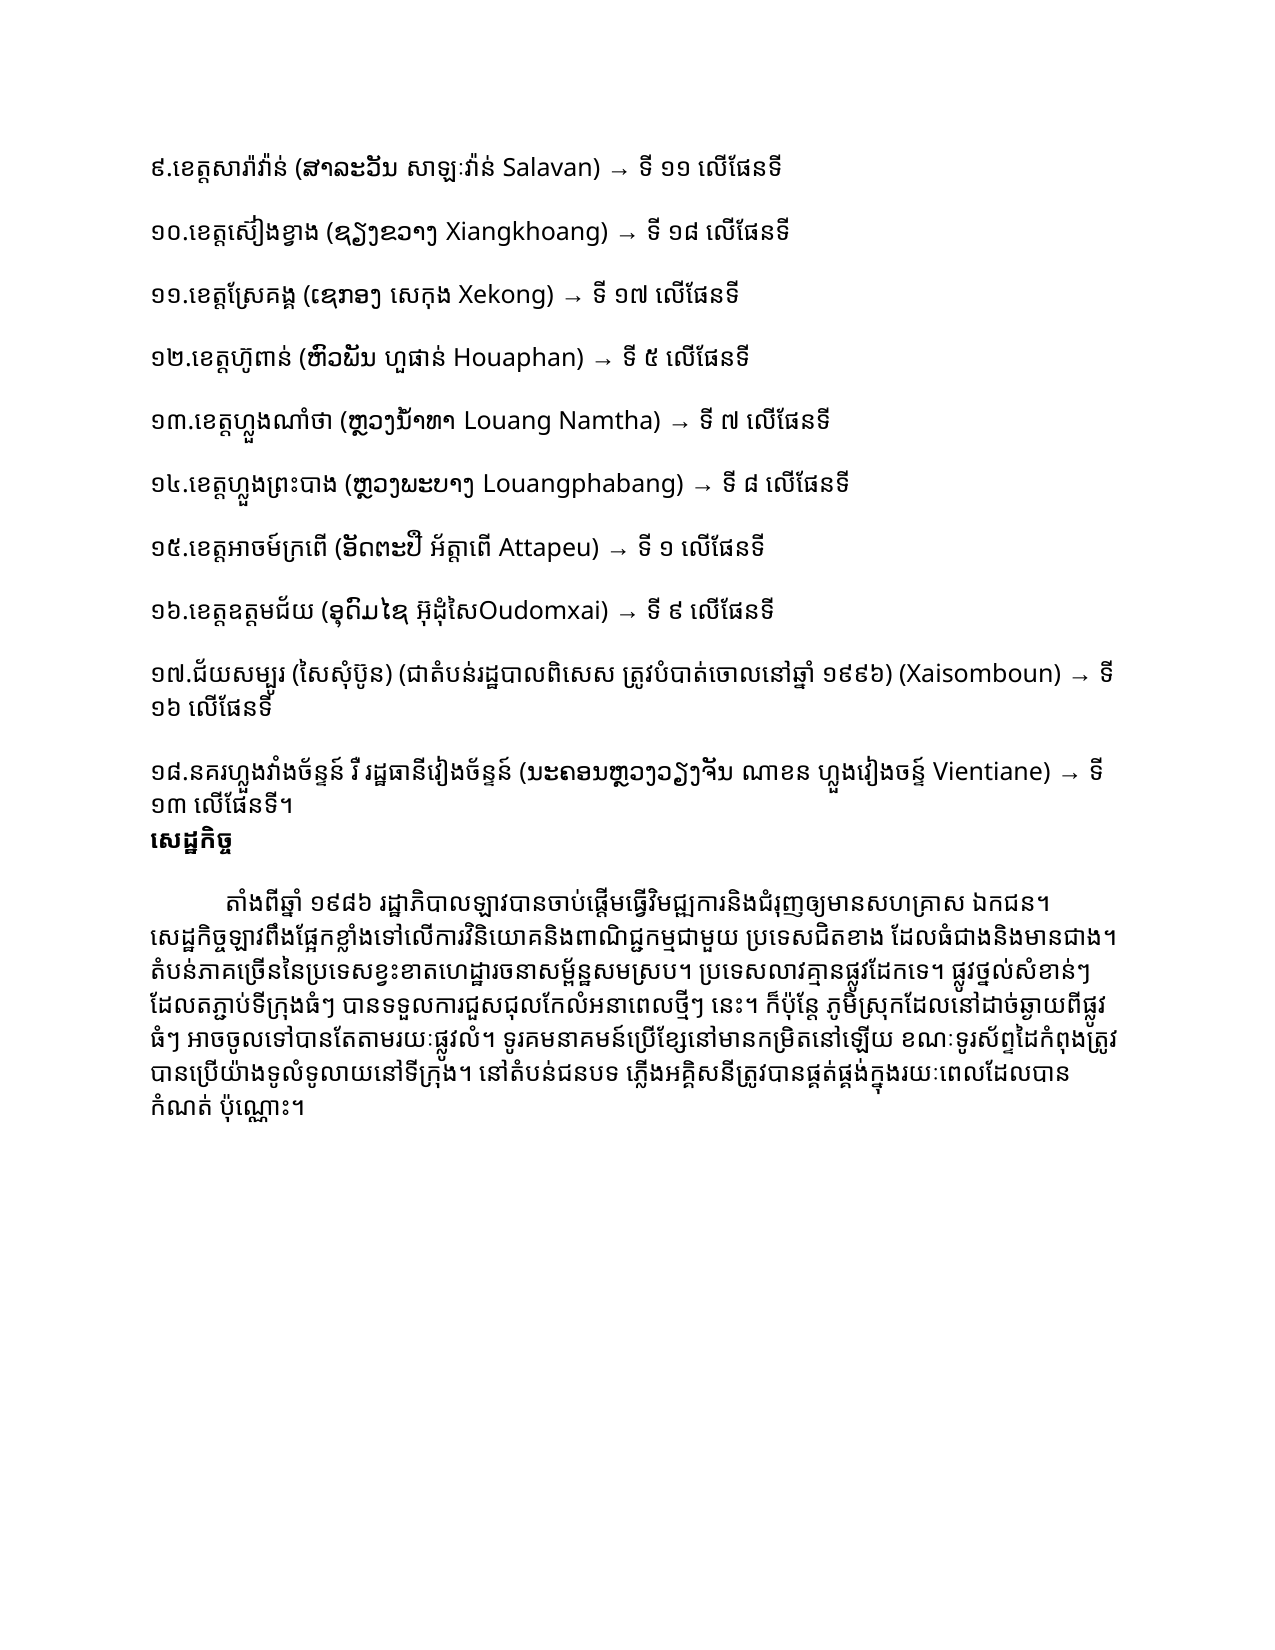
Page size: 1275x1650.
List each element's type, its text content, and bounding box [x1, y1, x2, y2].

text ១៧.​ជ័យសម្បូរ​ (សៃ​សុំប៊ូន) (ជា​តំបន់​រដ្ឋបាល​ពិសេស ត្រូវ​បំបាត់​ចោល​នៅ​ឆ្នាំ ១៩៩៦) (Xaisomboun) → ទី ១៦ លើ​ផែន​ទី [150, 656, 1125, 724]
text ៩.ខេត្ត​សារ៉ាវ៉ាន់​ (ສາລະວັນ សាឡៈវ៉ាន់ Salavan) → ទី ១១ លើ​ផែន​ទី [150, 150, 1125, 184]
text ១២.​ខេត្ត​ហ៊ូពាន់ (ຫົວພັນ​ ហួផាន់ Houaphan) → ទី ៥ លើ​ផែន​ទី [150, 340, 1125, 374]
text ១៤.​ខេត្ត​ហ្លួង​ព្រះ​បាង (ຫຼວງພະບາງ Louangphabang) → ទី ៨ លើ​ផែន​ទី [150, 466, 1125, 500]
text ១៣.​ខេត្ត​ហ្លួង​ណាំថា​ (ຫຼວງນ້ຳທາ Louang Namtha) → ទី ៧ លើ​ផែន​ទី [150, 403, 1125, 437]
text ១៨.នគរហ្លួងវាំងច័ន្ទន៍​ រឺ រដ្ឋធានីវៀងច័ន្ទន៍ (ນະຄອນຫຼວງວຽງຈັນ ណាខន ហ្លួងវៀងចន្ទ៍ Vientiane) → ទី ១៣ លើ​ផែន​ទី។ សេដ្ឋកិច្ច [150, 753, 1125, 855]
text ១៦.​ខេត្ត​ឧត្តម​ជ័យ (ອຸດົມໄຊ អ៊ុដុំ​សៃOudomxai) → ទី ៩ លើ​ផែន​ទី [150, 593, 1125, 627]
text តាំង​ពី​ឆ្នាំ ១៩៨៦ រដ្ឋាភិបាល​ឡាវ​បាន​ចាប់​ផ្ដើម​ធ្វើ​វិមជ្ឍការ​និង​ជំរុញ​ឲ្យ​មាន​សហគ្រាស​ ឯកជន។ សេដ្ឋកិច្ច​ឡាវ​ពឹង​ផ្អែក​ខ្លាំង​ទៅ​លើ​ការ​វិនិយោគ​និង​ពាណិជ្ជកម្ម​ជា​មួយ ​ប្រទេស​ជិត​ខាង ដែល​ធំ​ជាង​និង​មាន​ជាង។ តំបន់​ភាគ​ច្រើន​នៃ​ប្រទេស​ខ្វះ​ខាត​ហេដ្ឋារចនាសម្ព័ន្ឋ​សម​ស្រប។ ប្រទេស​លាវ​គ្មាន​ផ្លូវ​ដែក​ទេ។ ផ្លូវ​ថ្នល់​សំខាន់ៗ ដែល​ត​ភ្ជាប់​ទី​ក្រុង​ធំៗ បាន​ទទួល​ការ​ជួស​ជុល​កែ​លំអ​នា​ពេល​ថ្មីៗ នេះ។ ក៏​ប៉ុន្ដែ ភូមិ​ស្រុក​ដែល​នៅ​ដាច់​ឆ្ងាយ​ពី​ផ្លូវ​ធំៗ អាច​ចូល​ទៅ​បាន​តែ​តាម​រយៈ​ផ្លូវ​លំ។ ទូរគមនាគមន៍​ប្រើ​ខ្សែ​នៅ​មាន​កម្រិត​នៅ​ឡើយ ខណៈ​ទូរស័ព្ទ​ដៃ​កំពុង​ត្រូវ​បាន​​ប្រើ​យ៉ាង​ទូលំ​ទូលាយ​នៅ​ទី​ក្រុង។ នៅ​តំបន់​ជនបទ ភ្លើង​អគ្គិសនី​ត្រូវ​បាន​ផ្គត់​ផ្គង់​ក្នុង​រយៈ​ពេល​ដែល​បាន​កំណត់​ ប៉ុណ្ណោះ។ [150, 884, 1125, 1123]
text ១១.ខេត្ត​ស្រែគង្គ​ (ເຊກອງ សេកុង Xekong) → ទី ១៧ លើ​ផែន​ទី [150, 276, 1125, 311]
text ១៥.​ខេត្តអាចម៍ក្រពើ (ອັດຕະປື អ័ត្តាពើ ​Attapeu) → ទី ១ លើ​ផែន​ទី [150, 529, 1125, 563]
text ១០.ខេត្ត​ស៊ៀង​ខ្វាង​ (ຊຽງຂວາງ Xiangkhoang) → ទី ១៨ លើ​ផែន​ទី [150, 213, 1125, 247]
